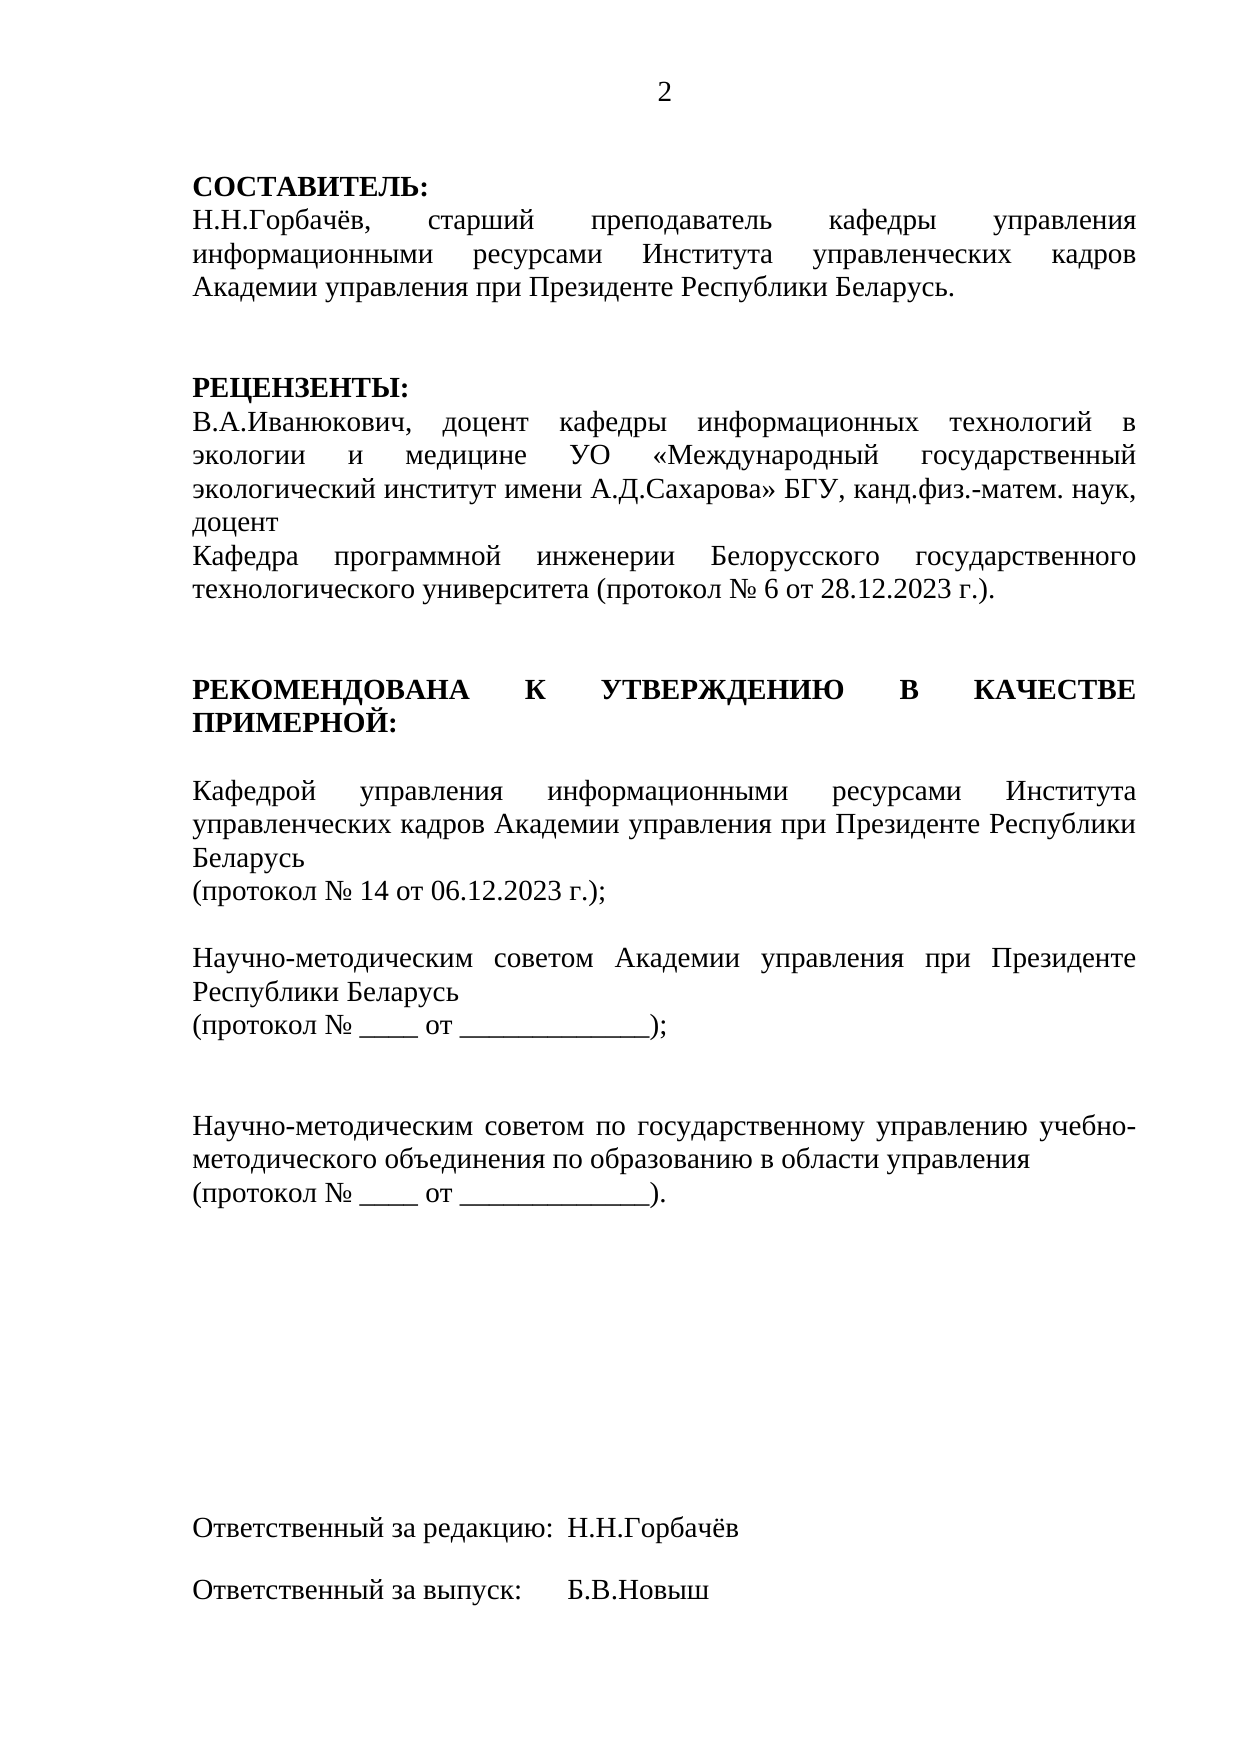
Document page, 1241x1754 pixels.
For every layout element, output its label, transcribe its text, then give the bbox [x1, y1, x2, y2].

text В.А.Иванюкович, доцент кафедры информационных технологий в экологии и медицине УО «Международный государственный экологический институт имени А.Д.Сахарова» БГУ, канд.физ.-матем. наук, доцент [192, 404, 1137, 538]
text РЕКОМЕНДОВАНА К УТВЕРЖДЕНИЮ В КАЧЕСТВЕ ПРИМЕРНОЙ: [192, 672, 1137, 739]
text Ответственный за выпуск: Б.В.Новыш [192, 1572, 1137, 1606]
text РЕЦЕНЗЕНТЫ: [192, 370, 1137, 404]
text Н.Н.Горбачёв, старший преподаватель кафедры управления информационными ресурсами Института управленческих кадров Академии управления при Президенте Республики Беларусь. [192, 202, 1137, 303]
text Кафедрой управления информационными ресурсами Института управленческих кадров Академии управления при Президенте Республики Беларусь [192, 773, 1137, 873]
text (протокол № 14 от 06.12.2023 г.); [192, 873, 1137, 907]
text Научно-методическим советом Академии управления при Президенте Республики Беларусь [192, 940, 1137, 1007]
text (протокол № ____ от _____________). [192, 1175, 1137, 1209]
text Кафедра программной инженерии Белорусского государственного технологического университета (протокол № 6 от 28.12.2023 г.). [192, 538, 1137, 605]
text СОСТАВИТЕЛЬ: [192, 169, 1137, 202]
text Ответственный за редакцию: Н.Н.Горбачёв [192, 1511, 1137, 1544]
text Научно-методическим советом по государственному управлению учебно-методического объединения по образованию в области управления [192, 1108, 1137, 1175]
text (протокол № ____ от _____________); [192, 1007, 1137, 1041]
